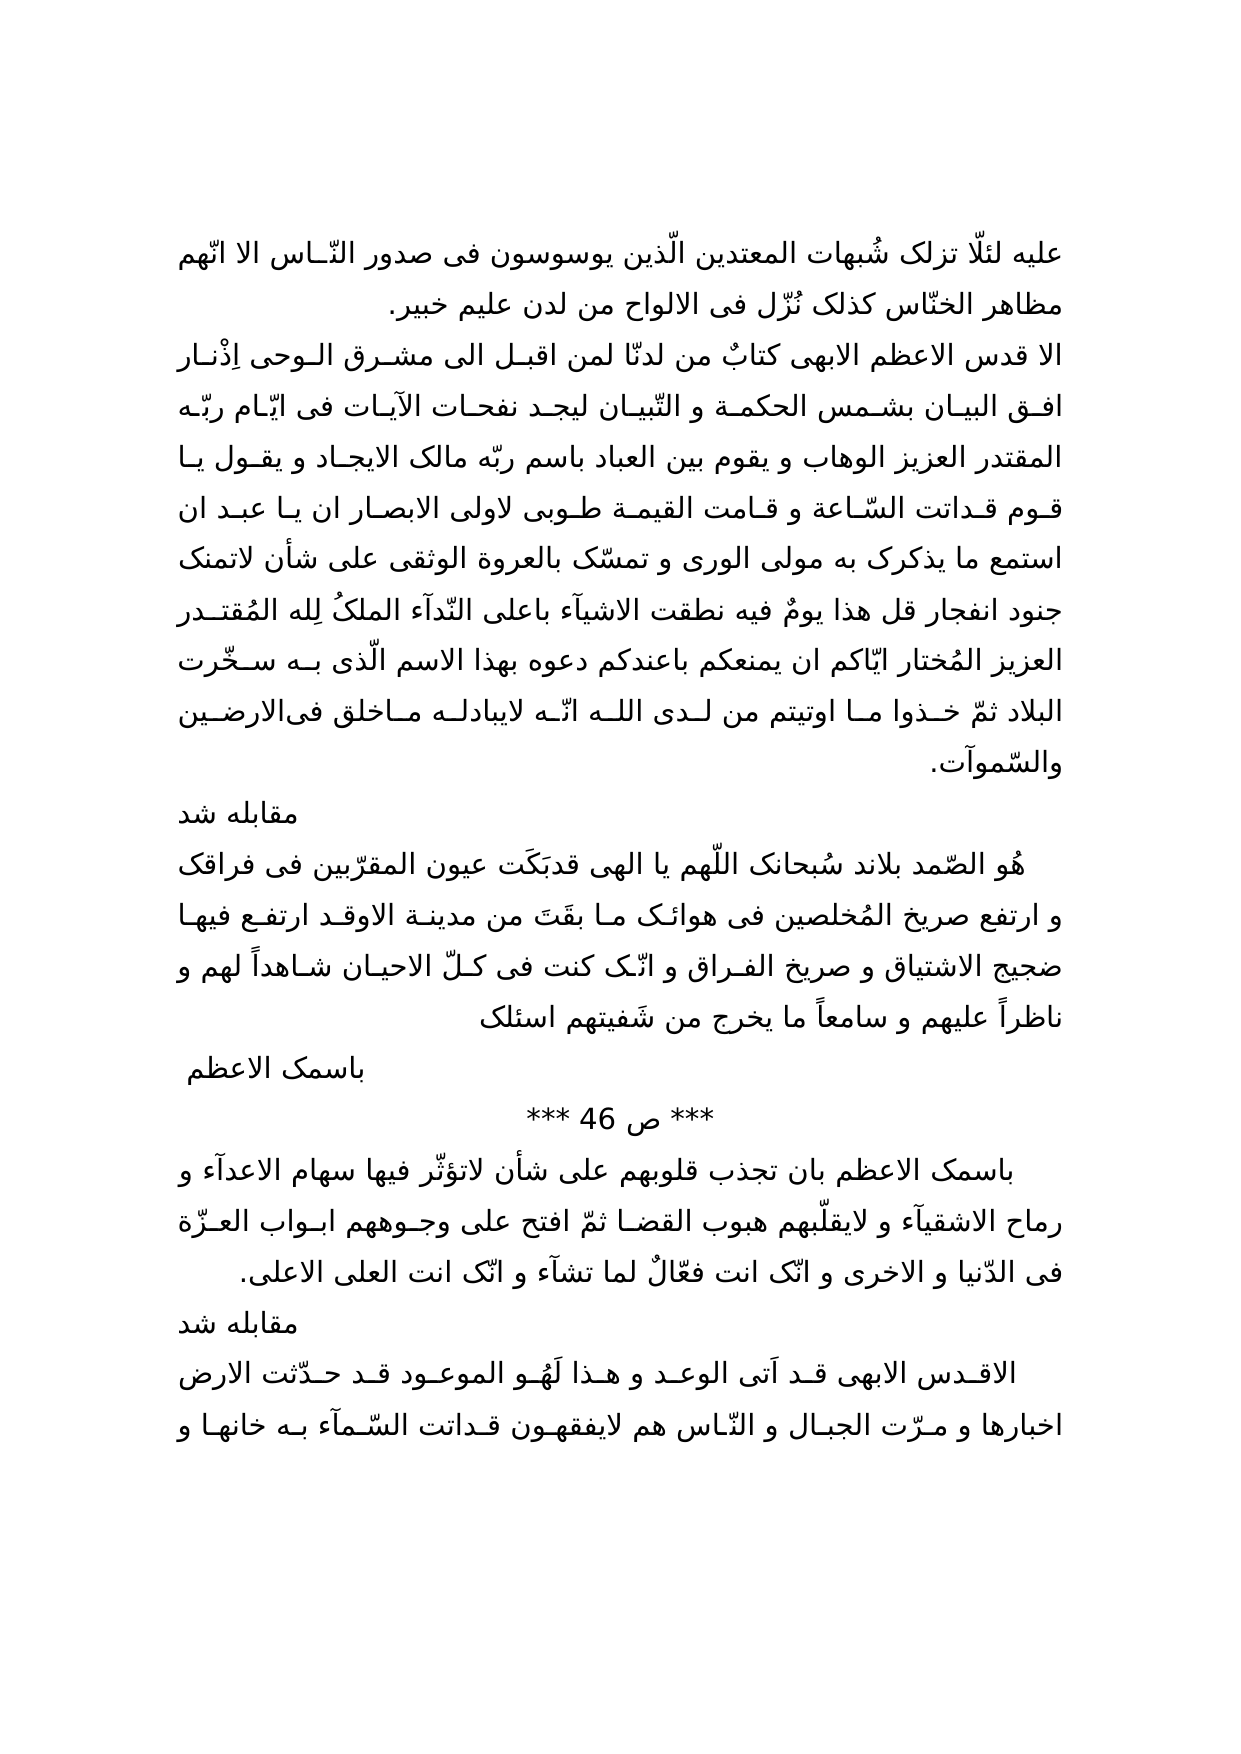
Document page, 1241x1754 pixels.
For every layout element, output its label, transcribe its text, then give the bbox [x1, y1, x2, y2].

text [177, 236, 1063, 321]
text هُو الصّمد بلاند سُبحانک اللّهم یا الهی قدبَکَت عیون المقرّبین فی فراقک و ارتفع صریخ المُخلصین فی هوائک ما بقَتَ من مدینة الاوقد ارتفع فیها ضجیج الاشتیاق و صریخ الفراق و انّک کنت فی کلّ الاحیان شاهداً لهم و ناظراً علیهم و سامعاً ما یخرج من شَفیتهم اسئلک [177, 847, 1063, 1034]
text باسمک الاعظم [177, 1051, 1063, 1085]
text الا قدس الاعظم الابهی کتابٌ من لدنّا لمن اقبل الی مشرق الوحی اِذْنار افق البیان بشمس الحکمة و التّبیان لیجد نفحات الآیات فی ایّام ربّه المقتدر العزیز الوهاب و یقوم بین العباد باسم ربّه مالک الایجاد و یقول یا قوم قداتت السّاعة و قامت القیمة طوبی لاولی الابصار ان یا عبد ان استمع ما یذکرک به مولی الوری و تمسّک بالعروة الوثقی علی شأن لاتمنک جنود انفجار قل هذا یومٌ فیه نطقت الاشیآء باعلی النّدآء الملکُ لِله المُقتدر العزیز المُختار ایّاکم ان یمنعکم باعندکم دعوه بهذا الاسم الّذی به سخّرت البلاد ثمّ خذوا ما اوتیتم من لدی الله انّه لایبادله ماخلق فی‌الارضین والسّموآت. [177, 338, 1063, 779]
text *** ص 46 *** [177, 1102, 1063, 1136]
text مقابله شد [177, 1306, 1063, 1340]
text باسمک الاعظم بان تجذب قلوبهم علی شأن لاتؤثّر فیها سهام الاعدآء و رماح الاشقیآء و لایقلّبهم هبوب القضا ثمّ افتح علی وجوههم ابواب العزّة فی الدّنیا و الاخری و انّک انت فعّالٌ لما تشآء و انّک انت العلی الاعلی. [177, 1153, 1063, 1289]
text مقابله شد [177, 797, 1063, 831]
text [177, 1357, 1063, 1442]
